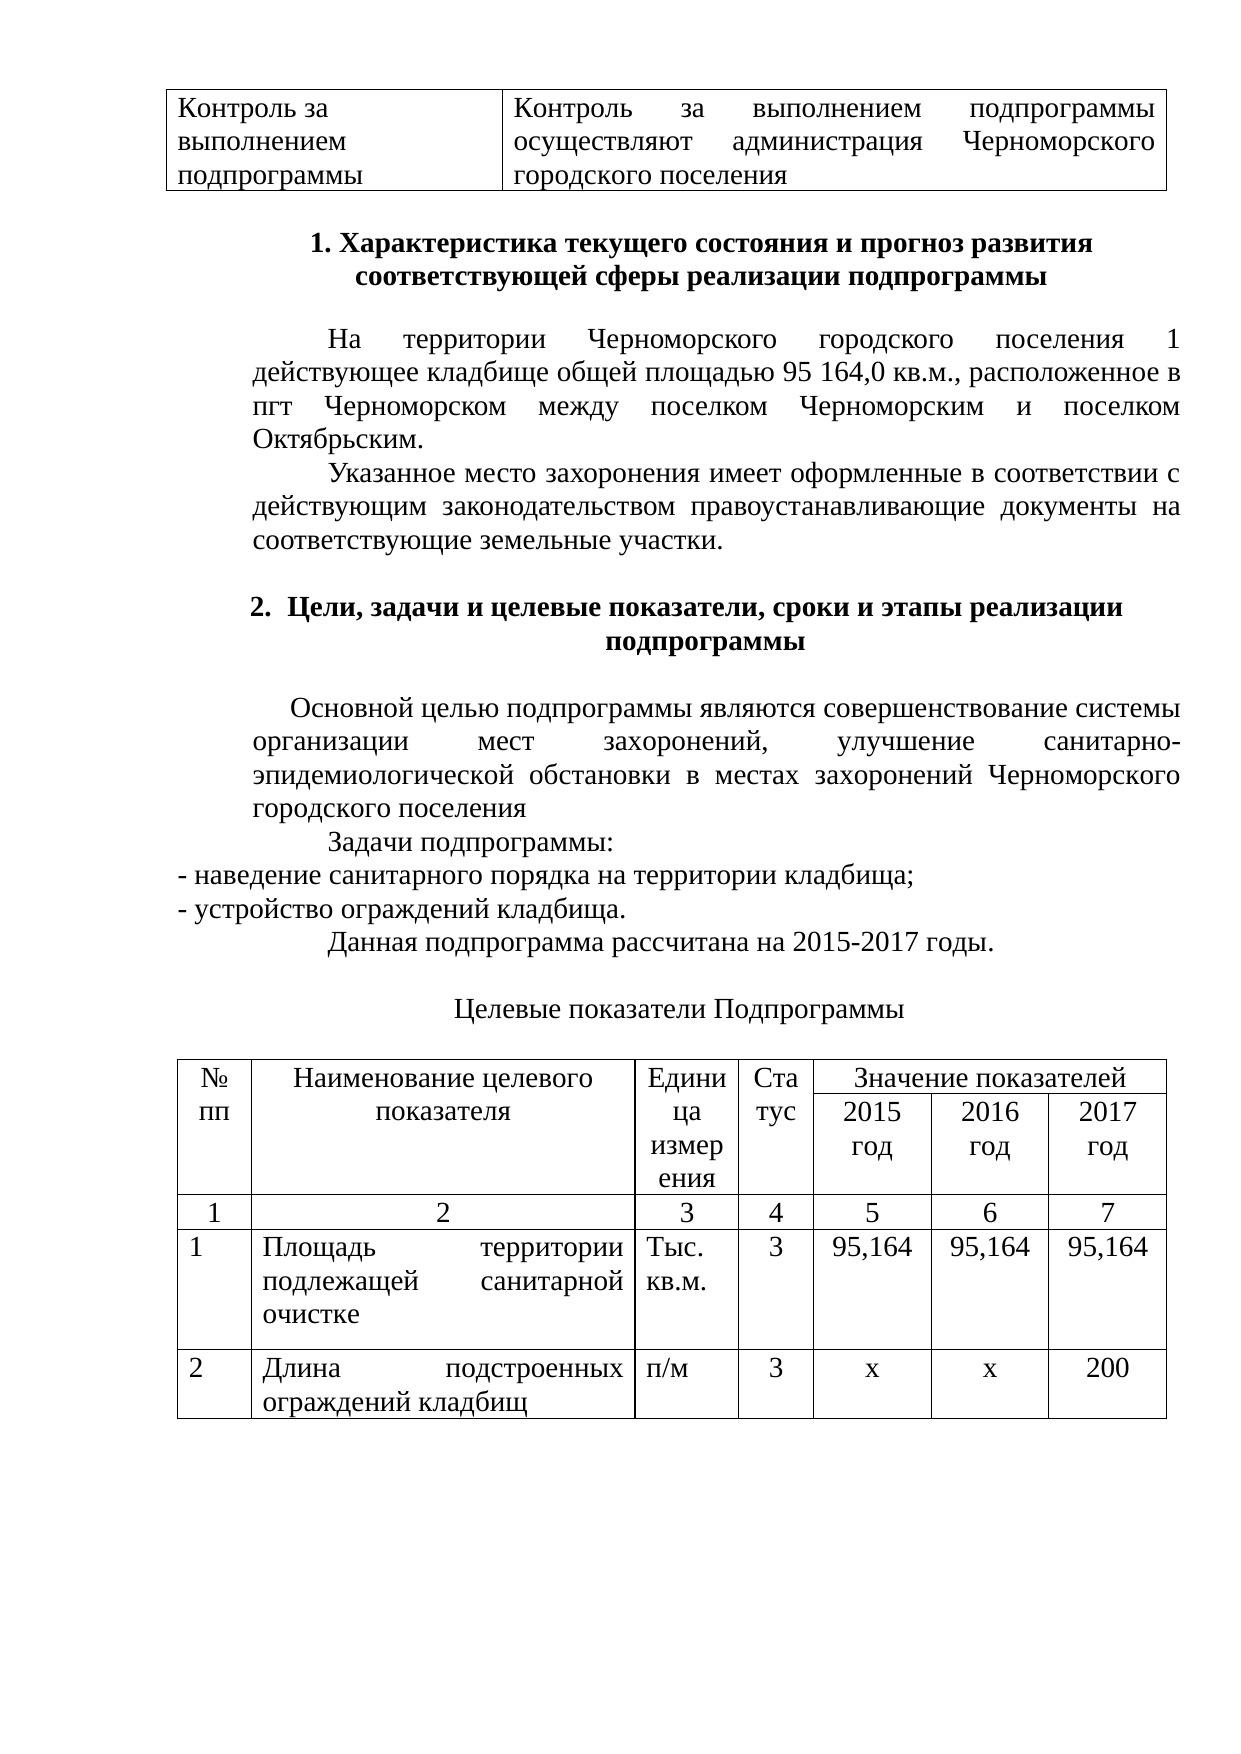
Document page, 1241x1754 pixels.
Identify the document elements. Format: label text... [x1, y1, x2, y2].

text На территории Черноморского городского поселения 1 действующее кладбище общей площадью 95 164,0 кв.м., расположенное в пгт Черноморском между поселком Черноморским и поселком Октябрьским. [252, 321, 1181, 455]
text Основной целью подпрограммы являются совершенствование системы организации мест захоронений, улучшение санитарно-эпидемиологической обстановки в местах захоронений Черноморского городского поселения [252, 690, 1181, 824]
table_cell Контроль за выполнением подпрограммы осуществляют администрация Черноморского городского поселения [503, 90, 1166, 190]
table_cell 2 [252, 1195, 634, 1228]
table_cell 1 [178, 1230, 251, 1349]
table_header Значение показателей [814, 1060, 1166, 1093]
table_cell 2 [178, 1350, 251, 1417]
table_header Единица измерения [636, 1060, 738, 1194]
list Характеристика текущего состояния и прогноз развития соответствующей сферы реализации подпрограммы [222, 225, 1181, 292]
table_cell Тыс. кв.м. [636, 1230, 738, 1349]
table_cell 3 [636, 1195, 738, 1228]
table_cell 3 [739, 1350, 813, 1417]
table_cell 4 [739, 1195, 813, 1228]
table_cell Контроль за выполнением подпрограммы [167, 90, 502, 190]
table_cell Площадь территории подлежащей санитарной очистке [252, 1230, 634, 1349]
table_cell Длина подстроенных ограждений кладбищ [252, 1350, 634, 1417]
table_cell 1 [178, 1195, 251, 1228]
list Цели, задачи и целевые показатели, сроки и этапы реализации подпрограммы [192, 589, 1181, 656]
table_cell п/м [636, 1350, 738, 1417]
table_cell 200 [1049, 1350, 1166, 1417]
text Данная подпрограмма рассчитана на 2015-2017 годы. [252, 924, 1181, 958]
text - устройство ограждений кладбища. [177, 891, 1181, 924]
table_header Наименование целевого показателя [252, 1060, 634, 1194]
table_cell х [814, 1350, 931, 1417]
table_cell 95,164 [814, 1230, 931, 1349]
table_cell 2016 год [932, 1094, 1048, 1194]
table_header № пп [178, 1060, 251, 1194]
table_cell х [932, 1350, 1048, 1417]
table_cell 2015 год [814, 1094, 931, 1194]
text - наведение санитарного порядка на территории кладбища; [177, 857, 1181, 891]
table_header Статус [739, 1060, 813, 1194]
table_cell 6 [932, 1195, 1048, 1228]
table_cell 95,164 [1049, 1230, 1166, 1349]
text Указанное место захоронения имеет оформленные в соответствии с действующим законодательством правоустанавливающие документы на соответствующие земельные участки. [252, 455, 1181, 556]
text Целевые показатели Подпрограммы [177, 992, 1181, 1025]
table_cell 7 [1049, 1195, 1166, 1228]
text Задачи подпрограммы: [252, 824, 1181, 857]
table_cell 3 [739, 1230, 813, 1349]
table_cell 95,164 [932, 1230, 1048, 1349]
table_cell 5 [814, 1195, 931, 1228]
table_cell 2017 год [1049, 1094, 1166, 1194]
